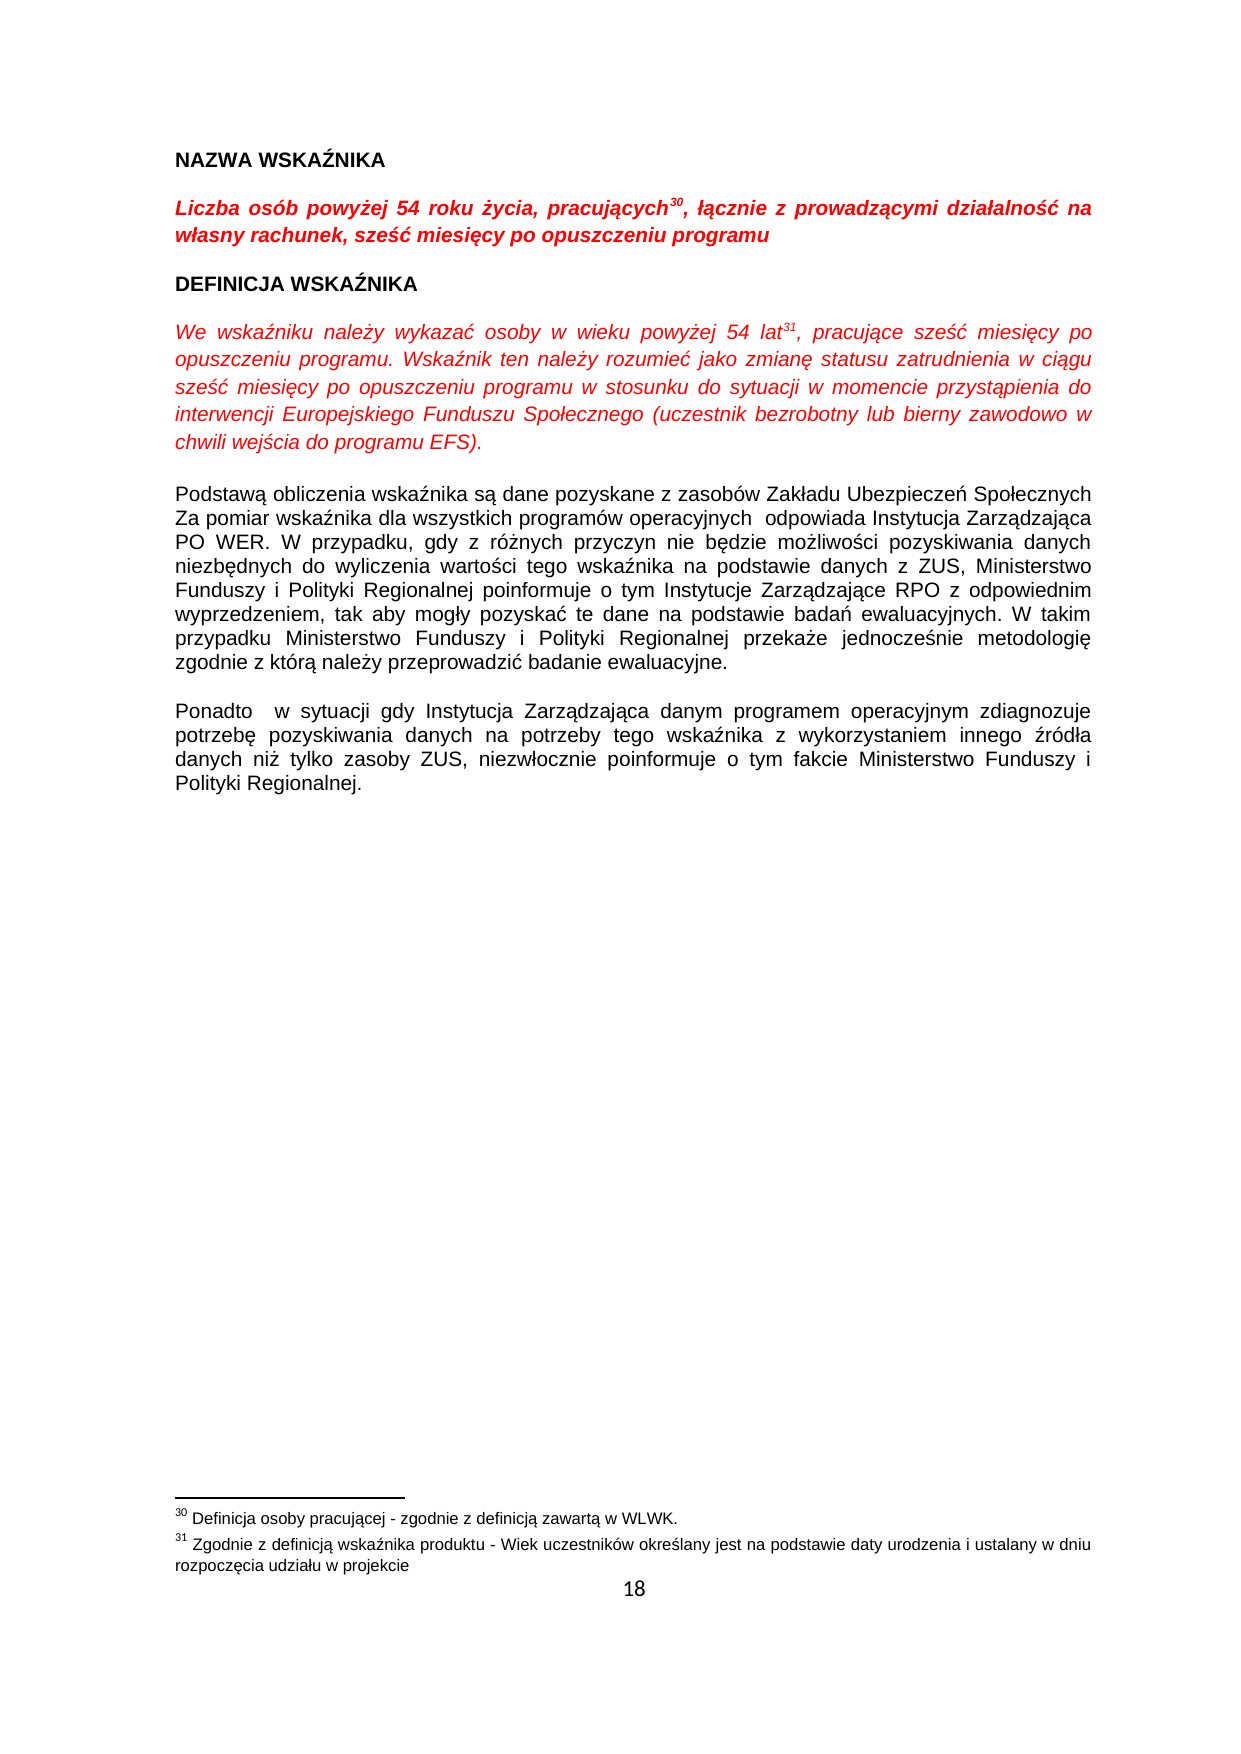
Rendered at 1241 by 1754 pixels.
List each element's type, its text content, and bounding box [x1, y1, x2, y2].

text Ponadto w sytuacji gdy Instytucja Zarządzająca danym programem operacyjnym zdiagnozuje potrzebę pozyskiwania danych na potrzeby tego wskaźnika z wykorzystaniem innego źródła danych niż tylko zasoby ZUS, niezwłocznie poinformuje o tym fakcie Ministerstwo Funduszy i Polityki Regionalnej. [175, 699, 1093, 795]
text DEFINICJA WSKAŹNIKA [175, 271, 1093, 295]
text Podstawą obliczenia wskaźnika są dane pozyskane z zasobów Zakładu Ubezpieczeń Społecznych Za pomiar wskaźnika dla wszystkich programów operacyjnych odpowiada Instytucja Zarządzająca PO WER. W przypadku, gdy z różnych przyczyn nie będzie możliwości pozyskiwania danych niezbędnych do wyliczenia wartości tego wskaźnika na podstawie danych z ZUS, Ministerstwo Funduszy i Polityki Regionalnej poinformuje o tym Instytucje Zarządzające RPO z odpowiednim wyprzedzeniem, tak aby mogły pozyskać te dane na podstawie badań ewaluacyjnych. W takim przypadku Ministerstwo Funduszy i Polityki Regionalnej przekaże jednocześnie metodologię zgodnie z którą należy przeprowadzić badanie ewaluacyjne. [175, 482, 1093, 674]
text NAZWA WSKAŹNIKA [175, 148, 1093, 172]
text Liczba osób powyżej 54 roku życia, pracujących, łącznie z prowadzącymi działalność na własny rachunek, sześć miesięcy po opuszczeniu programu [175, 196, 1093, 247]
text We wskaźniku należy wykazać osoby w wieku powyżej 54 lat, pracujące sześć miesięcy po opuszczeniu programu. Wskaźnik ten należy rozumieć jako zmianę statusu zatrudnienia w ciągu sześć miesięcy po opuszczeniu programu w stosunku do sytuacji w momencie przystąpienia do interwencji Europejskiego Funduszu Społecznego (uczestnik bezrobotny lub bierny zawodowo w chwili wejścia do programu EFS). [175, 320, 1093, 454]
